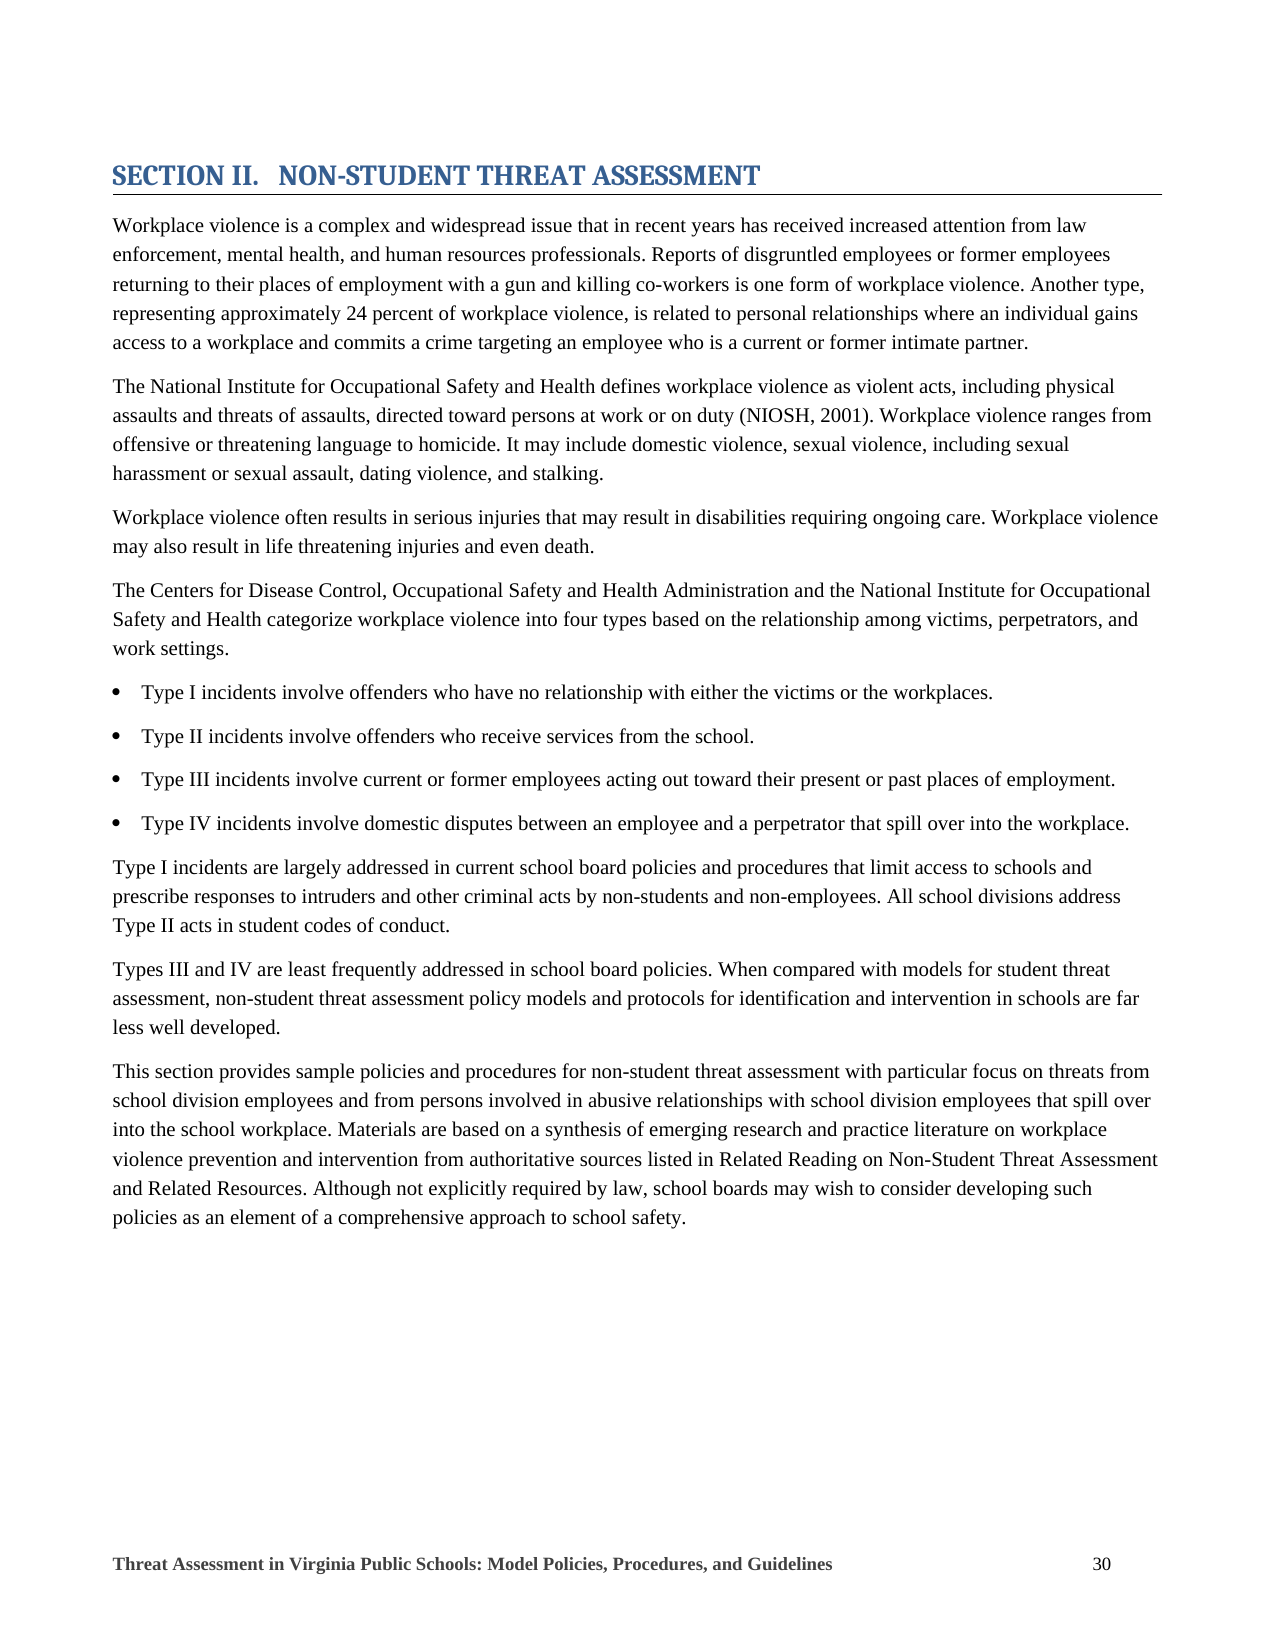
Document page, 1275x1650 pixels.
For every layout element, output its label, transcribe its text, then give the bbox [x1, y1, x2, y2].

text Type IV incidents involve domestic disputes between an employee and a perpetrator that spill over into the workplace. [112, 807, 1162, 836]
text Type I incidents are largely addressed in current school board policies and procedures that limit access to schools and prescribe responses to intruders and other criminal acts by non-students and non-employees. All school divisions address Type II acts in student codes of conduct. [112, 851, 1162, 938]
text The Centers for Disease Control, Occupational Safety and Health Administration and the National Institute for Occupational Safety and Health categorize workplace violence into four types based on the relationship among victims, perpetrators, and work settings. [112, 574, 1162, 661]
text Types III and IV are least frequently addressed in school board policies. When compared with models for student threat assessment, non-student threat assessment policy models and protocols for identification and intervention in schools are far less well developed. [112, 953, 1162, 1041]
text Type III incidents involve current or former employees acting out toward their present or past places of employment. [112, 763, 1162, 793]
text Type I incidents involve offenders who have no relationship with either the victims or the workplaces. [112, 676, 1162, 705]
text The National Institute for Occupational Safety and Health defines workplace violence as violent acts, including physical assaults and threats of assaults, directed toward persons at work or on duty (NIOSH, 2001). Workplace violence ranges from offensive or threatening language to homicide. It may include domestic violence, sexual violence, including sexual harassment or sexual assault, dating violence, and stalking. [112, 370, 1162, 486]
text Workplace violence is a complex and widespread issue that in recent years has received increased attention from law enforcement, mental health, and human resources professionals. Reports of disgruntled employees or former employees returning to their places of employment with a gun and killing co-workers is one form of workplace violence. Another type, representing approximately 24 percent of workplace violence, is related to personal relationships where an individual gains access to a workplace and commits a crime targeting an employee who is a current or former intimate partner. [112, 209, 1162, 355]
text Type II incidents involve offenders who receive services from the school. [112, 720, 1162, 749]
text This section provides sample policies and procedures for non-student threat assessment with particular focus on threats from school division employees and from persons involved in abusive relationships with school division employees that spill over into the school workplace. Materials are based on a synthesis of emerging research and practice literature on workplace violence prevention and intervention from authoritative sources listed in Related Reading on Non-Student Threat Assessment and Related Resources. Although not explicitly required by law, school boards may wish to consider developing such policies as an element of a comprehensive approach to school safety. [112, 1055, 1162, 1230]
subtitle SECTION II. NON-STUDENT THREAT ASSESSMENT [112, 162, 1162, 195]
text Workplace violence often results in serious injuries that may result in disabilities requiring ongoing care. Workplace violence may also result in life threatening injuries and even death. [112, 501, 1162, 559]
